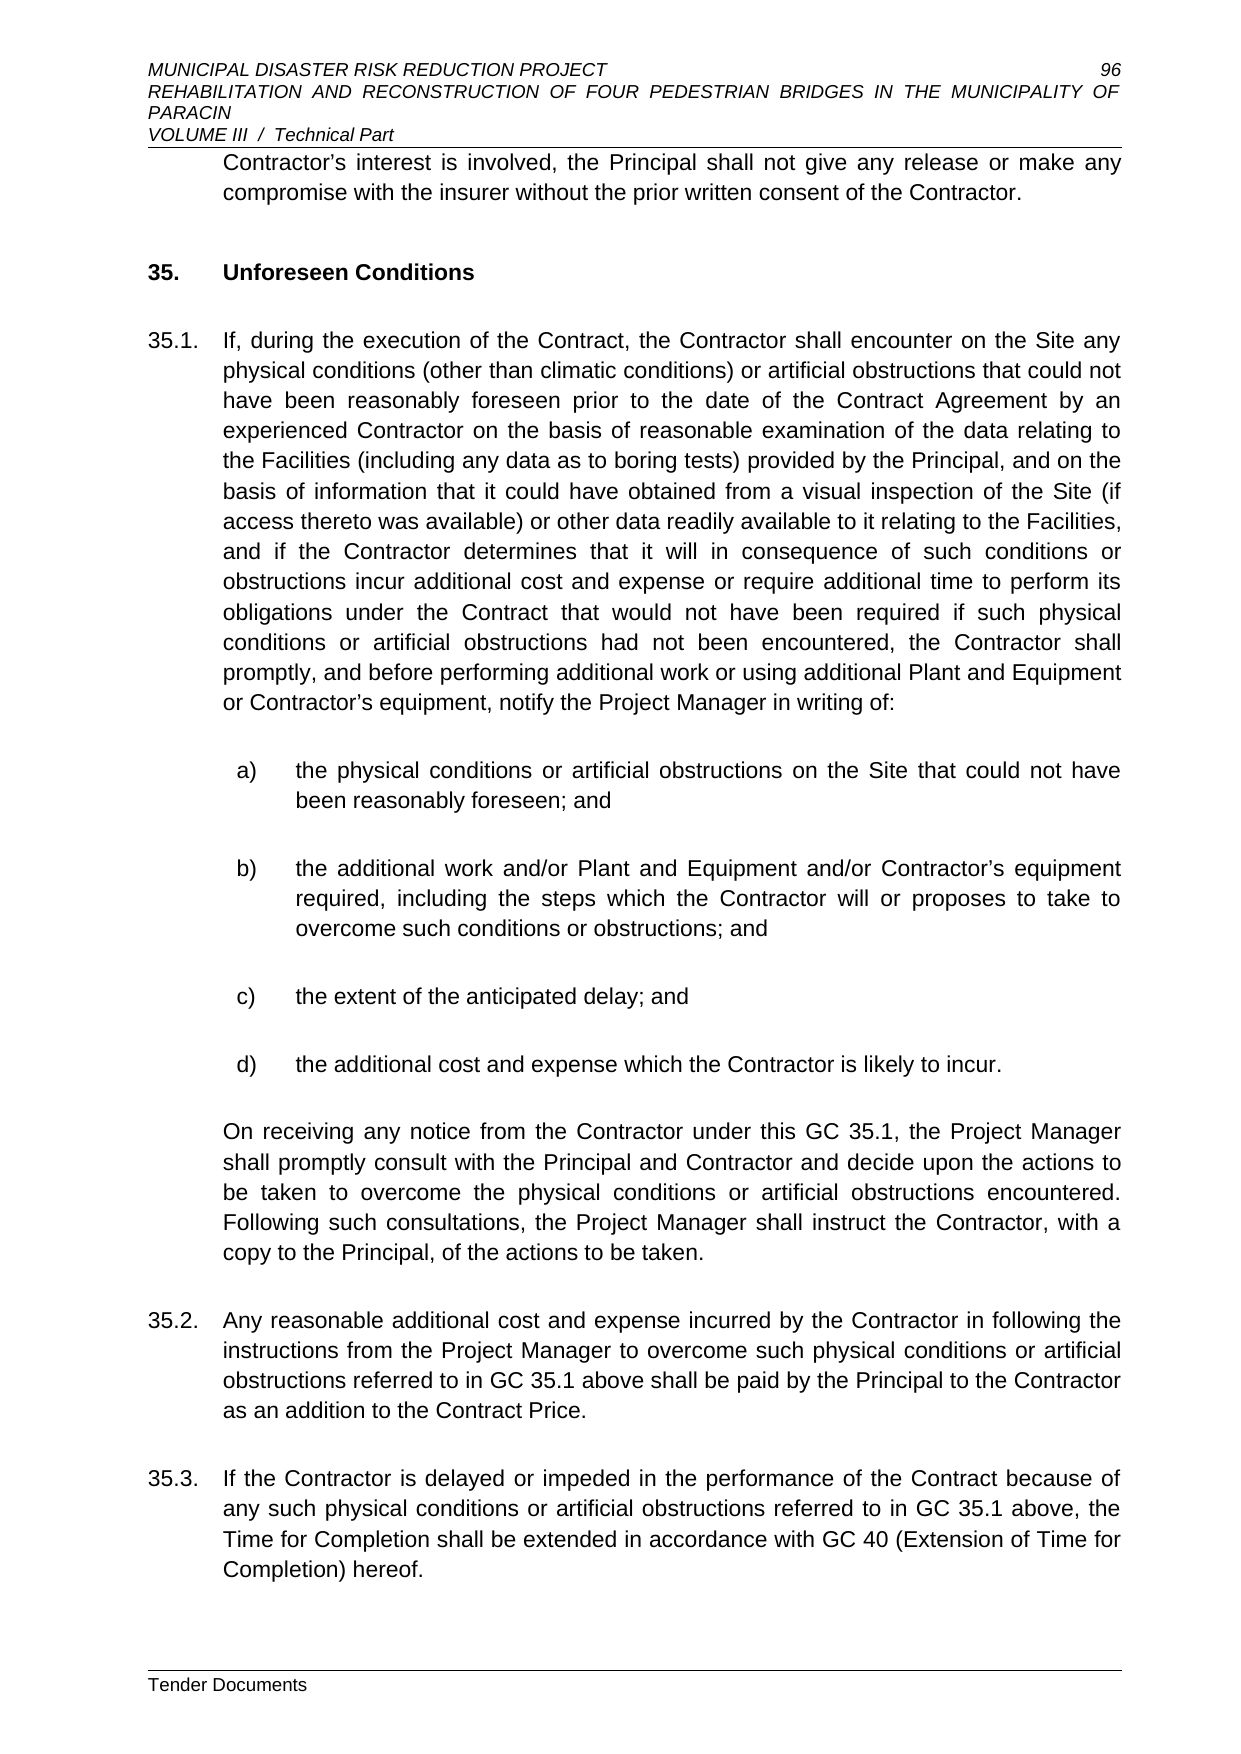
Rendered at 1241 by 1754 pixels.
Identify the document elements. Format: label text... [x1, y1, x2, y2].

subtitle the additional work and/or Plant and Equipment and/or Contractor’s equipment required, including the steps which the Contractor will or proposes to take to overcome such conditions or obstructions; and [236, 855, 1122, 941]
text Unforeseen Conditions [148, 259, 1122, 285]
subtitle If, during the execution of the Contract, the Contractor shall encounter on the Site any physical conditions (other than climatic conditions) or artificial obstructions that could not have been reasonably foreseen prior to the date of the Contract Agreement by an experienced Contractor on the basis of reasonable examination of the data relating to the Facilities (including any data as to boring tests) provided by the Principal, and on the basis of information that it could have obtained from a visual inspection of the Site (if access thereto was available) or other data readily available to it relating to the Facilities, and if the Contractor determines that it will in consequence of such conditions or obstructions incur additional cost and expense or require additional time to perform its obligations under the Contract that would not have been required if such physical conditions or artificial obstructions had not been encountered, the Contractor shall promptly, and before performing additional work or using additional Plant and Equipment or Contractor’s equipment, notify the Project Manager in writing of: [148, 327, 1122, 715]
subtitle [148, 148, 1122, 205]
subtitle the additional cost and expense which the Contractor is likely to incur. [236, 1051, 1122, 1077]
subtitle the physical conditions or artificial obstructions on the Site that could not have been reasonably foreseen; and [236, 757, 1122, 813]
subtitle Any reasonable additional cost and expense incurred by the Contractor in following the instructions from the Project Manager to overcome such physical conditions or artificial obstructions referred to in GC 35.1 above shall be paid by the Principal to the Contractor as an addition to the Contract Price. [148, 1307, 1122, 1424]
subtitle On receiving any notice from the Contractor under this GC 35.1, the Project Manager shall promptly consult with the Principal and Contractor and decide upon the actions to be taken to overcome the physical conditions or artificial obstructions encountered. Following such consultations, the Project Manager shall instruct the Contractor, with a copy to the Principal, of the actions to be taken. [223, 1118, 1122, 1265]
subtitle the extent of the anticipated delay; and [236, 983, 1122, 1009]
subtitle If the Contractor is delayed or impeded in the performance of the Contract because of any such physical conditions or artificial obstructions referred to in GC 35.1 above, the Time for Completion shall be extended in accordance with GC 40 (Extension of Time for Completion) hereof. [148, 1465, 1122, 1582]
